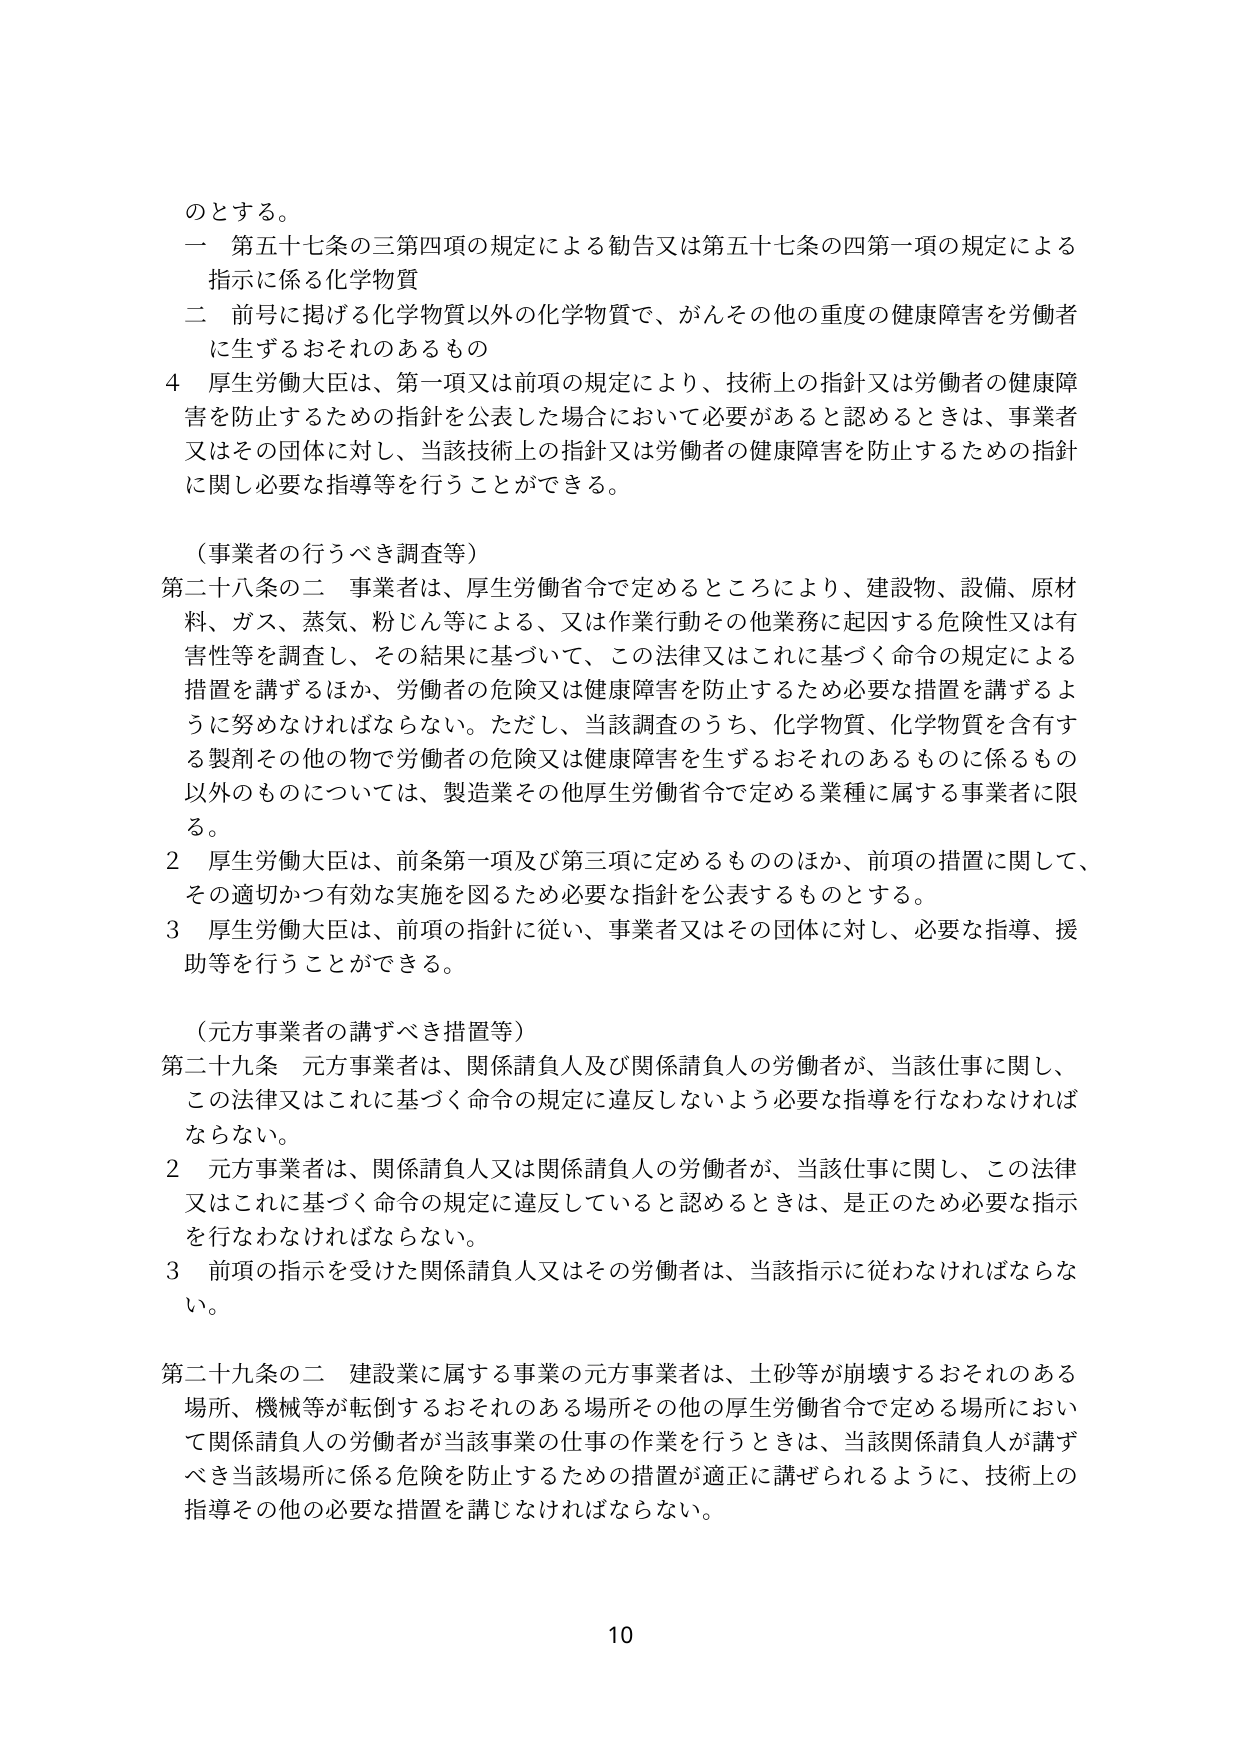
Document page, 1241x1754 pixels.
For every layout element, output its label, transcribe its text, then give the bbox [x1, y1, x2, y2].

text ４ 厚生労働大臣は、第一項又は前項の規定により、技術上の指針又は労働者の健康障害を防止するための指針を公表した場合において必要があると認めるときは、事業者又はその団体に対し、当該技術上の指針又は労働者の健康障害を防止するための指針に関し必要な指導等を行うことができる。 [161, 364, 1079, 501]
text ３ 厚生労働大臣は、前項の指針に従い、事業者又はその団体に対し、必要な指導、援助等を行うことができる。 [161, 911, 1079, 979]
text 第二十九条の二 建設業に属する事業の元方事業者は、土砂等が崩壊するおそれのある場所、機械等が転倒するおそれのある場所その他の厚生労働省令で定める場所において関係請負人の労働者が当該事業の仕事の作業を行うときは、当該関係請負人が講ずべき当該場所に係る危険を防止するための措置が適正に講ぜられるように、技術上の指導その他の必要な措置を講じなければならない。 [161, 1355, 1079, 1526]
text 第二十八条の二 事業者は、厚生労働省令で定めるところにより、建設物、設備、原材料、ガス、蒸気、粉じん等による、又は作業行動その他業務に起因する危険性又は有害性等を調査し、その結果に基づいて、この法律又はこれに基づく命令の規定による措置を講ずるほか、労働者の危険又は健康障害を防止するため必要な措置を講ずるように努めなければならない。ただし、当該調査のうち、化学物質、化学物質を含有する製剤その他の物で労働者の危険又は健康障害を生ずるおそれのあるものに係るもの以外のものについては、製造業その他厚生労働省令で定める業種に属する事業者に限る。 [161, 569, 1079, 843]
text ２ 元方事業者は、関係請負人又は関係請負人の労働者が、当該仕事に関し、この法律又はこれに基づく命令の規定に違反していると認めるときは、是正のため必要な指示を行なわなければならない。 [161, 1150, 1079, 1253]
text ３ 前項の指示を受けた関係請負人又はその労働者は、当該指示に従わなければならない。 [161, 1253, 1079, 1321]
text 一 第五十七条の三第四項の規定による勧告又は第五十七条の四第一項の規定による指示に係る化学物質 [184, 228, 1079, 296]
text 第二十九条 元方事業者は、関係請負人及び関係請負人の労働者が、当該仕事に関し、この法律又はこれに基づく命令の規定に違反しないよう必要な指導を行なわなければならない。 [161, 1048, 1079, 1150]
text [161, 194, 1079, 228]
text ２ 厚生労働大臣は、前条第一項及び第三項に定めるもののほか、前項の措置に関して、その適切かつ有効な実施を図るため必要な指針を公表するものとする。 [161, 843, 1079, 911]
text 二 前号に掲げる化学物質以外の化学物質で、がんその他の重度の健康障害を労働者に生ずるおそれのあるもの [184, 296, 1079, 364]
text （元方事業者の講ずべき措置等） [184, 1014, 1079, 1048]
text （事業者の行うべき調査等） [184, 535, 1079, 569]
